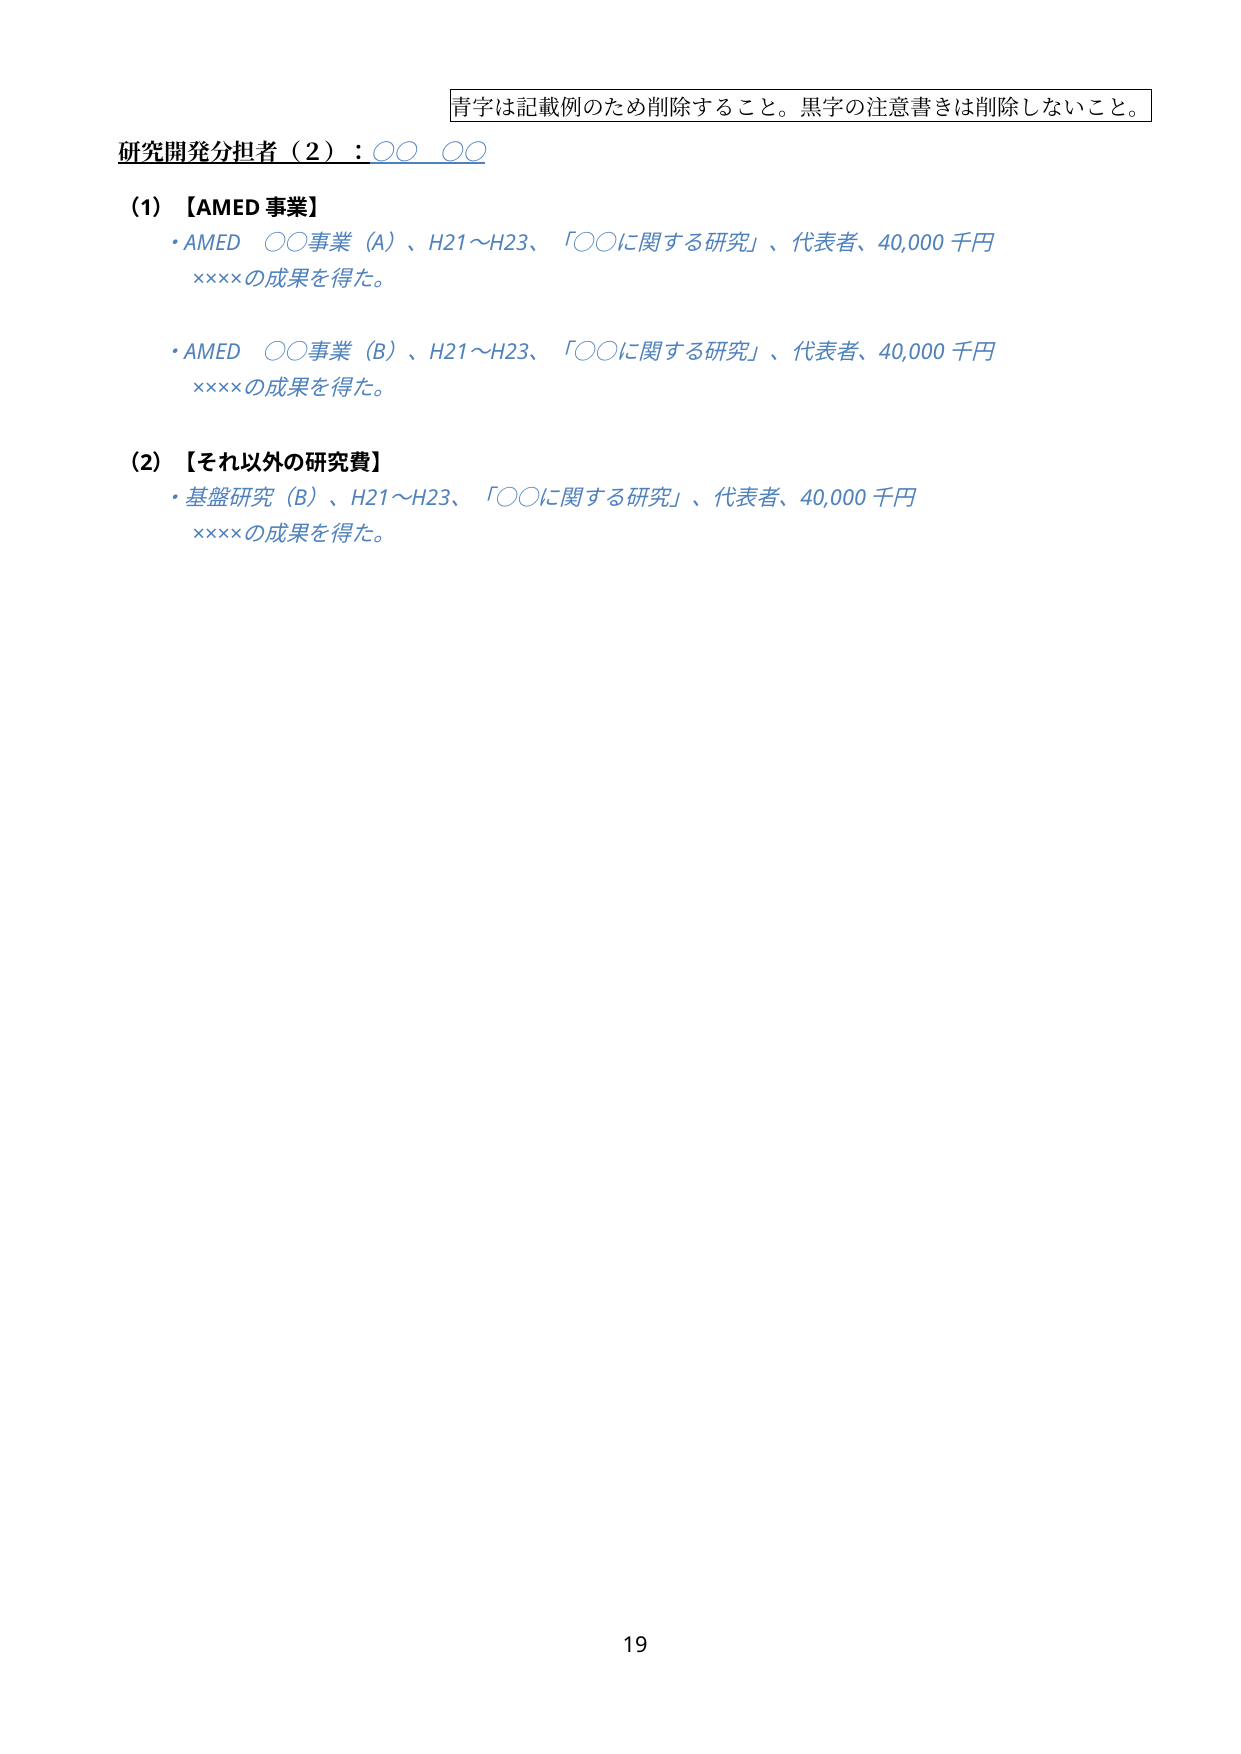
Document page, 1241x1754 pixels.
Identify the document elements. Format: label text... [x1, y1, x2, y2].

text ××××の成果を得た。 [118, 514, 1152, 550]
text ××××の成果を得た。 [118, 259, 1152, 295]
text ××××の成果を得た。 [118, 368, 1152, 404]
text ・基盤研究（B）、H21～H23、「○○に関する研究」、代表者、40,000千円 [118, 478, 1152, 514]
text ・AMED ○○事業（A）、H21～H23、「○○に関する研究」、代表者、40,000千円 [118, 223, 1152, 259]
text 研究開発分担者（２）：○○ ○○ [118, 133, 1152, 169]
subtitle （2）【それ以外の研究費】 [118, 440, 1152, 478]
subtitle （1）【AMED事業】 [118, 185, 1152, 223]
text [118, 332, 1152, 368]
